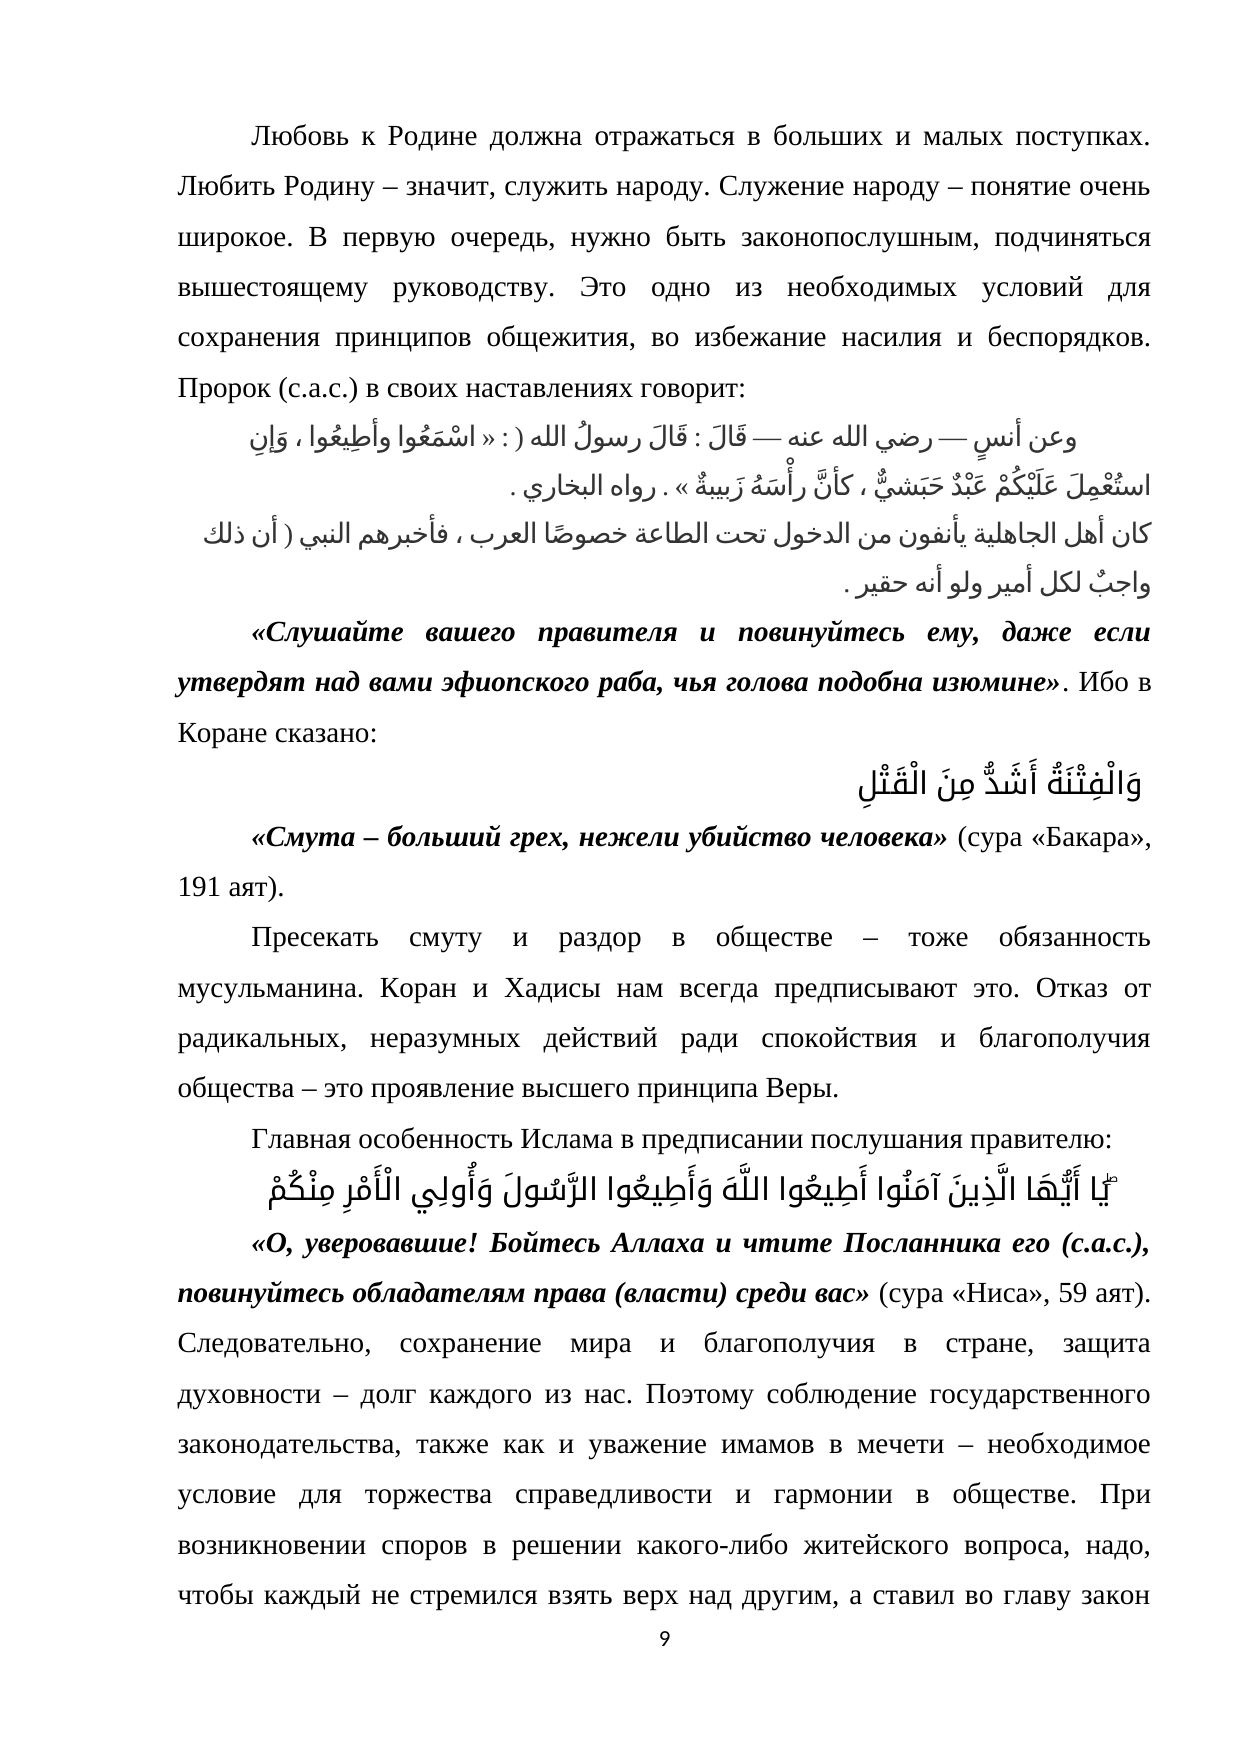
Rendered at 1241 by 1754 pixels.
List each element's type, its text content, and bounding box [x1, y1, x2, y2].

text Пресекать смуту и раздор в обществе – тоже обязанность мусульманина. Коран и Хадисы нам всегда предписывают это. Отказ от радикальных, неразумных действий ради спокойствия и благополучия общества – это проявление высшего принципа Веры. [177, 919, 1152, 1104]
text Любовь к Родине должна отражаться в больших и малых поступках. Любить Родину – значит, служить народу. Служение народу – понятие очень широкое. В первую очередь, нужно быть законопослушным, подчиняться вышестоящему руководству. Это одно из необходимых условий для сохранения принципов общежития, во избежание насилия и беспорядков. Пророк (с.а.с.) в своих наставлениях говорит: [177, 118, 1152, 403]
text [177, 1225, 1152, 1611]
text Главная особенность Ислама в предписании послушания правителю: [177, 1121, 1152, 1154]
text «Слушайте вашего правителя и повинуйтесь ему, даже если утвердят над вами эфиопского раба, чья голова подобна изюмине». Ибо в Коране сказано: [177, 614, 1152, 748]
text وعن أنسٍ — رضي الله عنه — قَالَ : قَالَ رسولُ الله ( : « اسْمَعُوا وأطِيعُوا ، وَإنِ استُعْمِلَ عَلَيْكُمْ عَبْدٌ حَبَشيٌّ ، كأنَّ رأْسَهُ زَبيبةٌ » . رواه البخاري . كان أهل الجاهلية يأنفون من الدخول تحت الطاعة خصوصًا العرب ، فأخبرهم النبي ( أن ذلك واجبٌ لكل أمير ولو أنه حقير . [177, 420, 1152, 598]
text يَا أَيُّهَا الَّذِينَ آمَنُوا أَطِيعُوا اللَّهَ وَأَطِيعُوا الرَّسُولَ وَأُولِي الْأَمْرِ مِنْكُمْ ۖ [177, 1171, 1152, 1207]
text وَالْفِتْنَةُ أَشَدُّ مِنَ الْقَتْلِ [177, 765, 1152, 801]
text «Смута – больший грех, нежели убийство человека» (сура «Бакара», 191 аят). [177, 819, 1152, 903]
